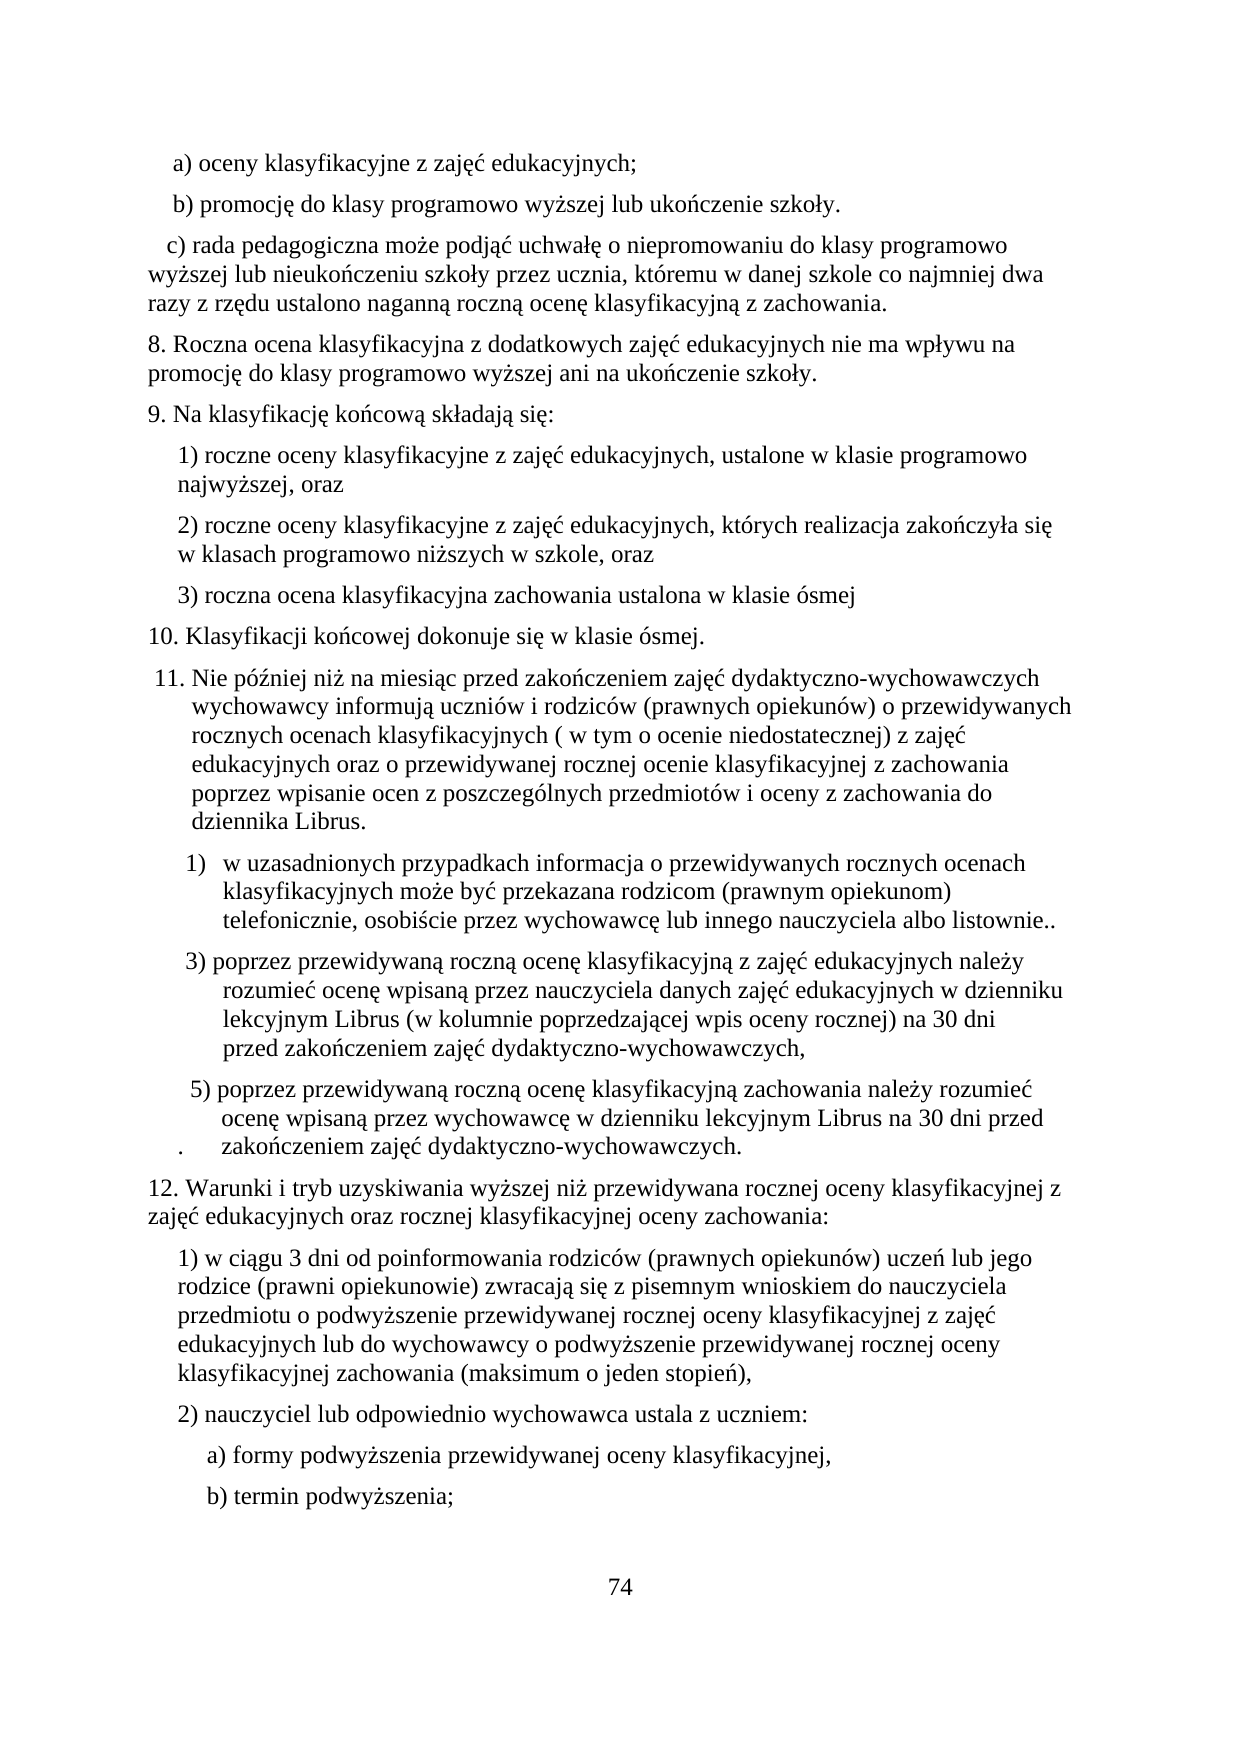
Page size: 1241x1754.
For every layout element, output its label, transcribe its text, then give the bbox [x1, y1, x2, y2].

text a) formy podwyższenia przewidywanej oceny klasyfikacyjnej, [207, 1440, 1093, 1469]
text a) oceny klasyfikacyjne z zajęć edukacyjnych; [148, 148, 1093, 176]
text 12. Warunki i tryb uzyskiwania wyższej niż przewidywana rocznej oceny klasyfikacyjnej z zajęć edukacyjnych oraz rocznej klasyfikacyjnej oceny zachowania: [148, 1173, 1093, 1230]
list Nie później niż na miesiąc przed zakończeniem zajęć dydaktyczno-wychowawczych wychowawcy informują uczniów i rodziców (prawnych opiekunów) o przewidywanych rocznych ocenach klasyfikacyjnych ( w tym o ocenie niedostatecznej) z zajęć edukacyjnych oraz o przewidywanej rocznej ocenie klasyfikacyjnej z zachowania poprzez wpisanie ocen z poszczególnych przedmiotów i oceny z zachowania do dziennika Librus. [154, 663, 1093, 835]
text b) termin podwyższenia; [207, 1481, 1093, 1510]
text 8. Roczna ocena klasyfikacyjna z dodatkowych zajęć edukacyjnych nie ma wpływu na promocję do klasy programowo wyższej ani na ukończenie szkoły. [148, 329, 1093, 386]
text 9. Na klasyfikację końcową składają się: [148, 399, 1093, 428]
text 10. Klasyfikacji końcowej dokonuje się w klasie ósmej. [148, 621, 1093, 650]
text b) promocję do klasy programowo wyższej lub ukończenie szkoły. [148, 189, 1093, 218]
text 3) poprzez przewidywaną roczną ocenę klasyfikacyjną z zajęć edukacyjnych należy rozumieć ocenę wpisaną przez nauczyciela danych zajęć edukacyjnych w dzienniku lekcyjnym Librus (w kolumnie poprzedzającej wpis oceny rocznej) na 30 dni przed zakończeniem zajęć dydaktyczno-wychowawczych, [148, 946, 1093, 1061]
text 1) w ciągu 3 dni od poinformowania rodziców (prawnych opiekunów) uczeń lub jego rodzice (prawni opiekunowie) zwracają się z pisemnym wnioskiem do nauczyciela przedmiotu o podwyższenie przewidywanej rocznej oceny klasyfikacyjnej z zajęć edukacyjnych lub do wychowawcy o podwyższenie przewidywanej rocznej oceny klasyfikacyjnej zachowania (maksimum o jeden stopień), [177, 1243, 1093, 1386]
text 2) roczne oceny klasyfikacyjne z zajęć edukacyjnych, których realizacja zakończyła się w klasach programowo niższych w szkole, oraz [177, 510, 1093, 568]
text 3) roczna ocena klasyfikacyjna zachowania ustalona w klasie ósmej [177, 580, 1093, 609]
text 2) nauczyciel lub odpowiednio wychowawca ustala z uczniem: [177, 1399, 1093, 1428]
text 5) poprzez przewidywaną roczną ocenę klasyfikacyjną zachowania należy rozumieć ocenę wpisaną przez wychowawcę w dzienniku lekcyjnym Librus na 30 dni przed . zakończeniem zajęć dydaktyczno-wychowawczych. [177, 1074, 1093, 1160]
text 1) roczne oceny klasyfikacyjne z zajęć edukacyjnych, ustalone w klasie programowo najwyższej, oraz [177, 440, 1093, 498]
text c) rada pedagogiczna może podjąć uchwałę o niepromowaniu do klasy programowo wyższej lub nieukończeniu szkoły przez ucznia, któremu w danej szkole co najmniej dwa razy z rzędu ustalono naganną roczną ocenę klasyfikacyjną z zachowania. [148, 230, 1093, 316]
list w uzasadnionych przypadkach informacja o przewidywanych rocznych ocenach klasyfikacyjnych może być przekazana rodzicom (prawnym opiekunom) telefonicznie, osobiście przez wychowawcę lub innego nauczyciela albo listownie.. [185, 848, 1093, 934]
